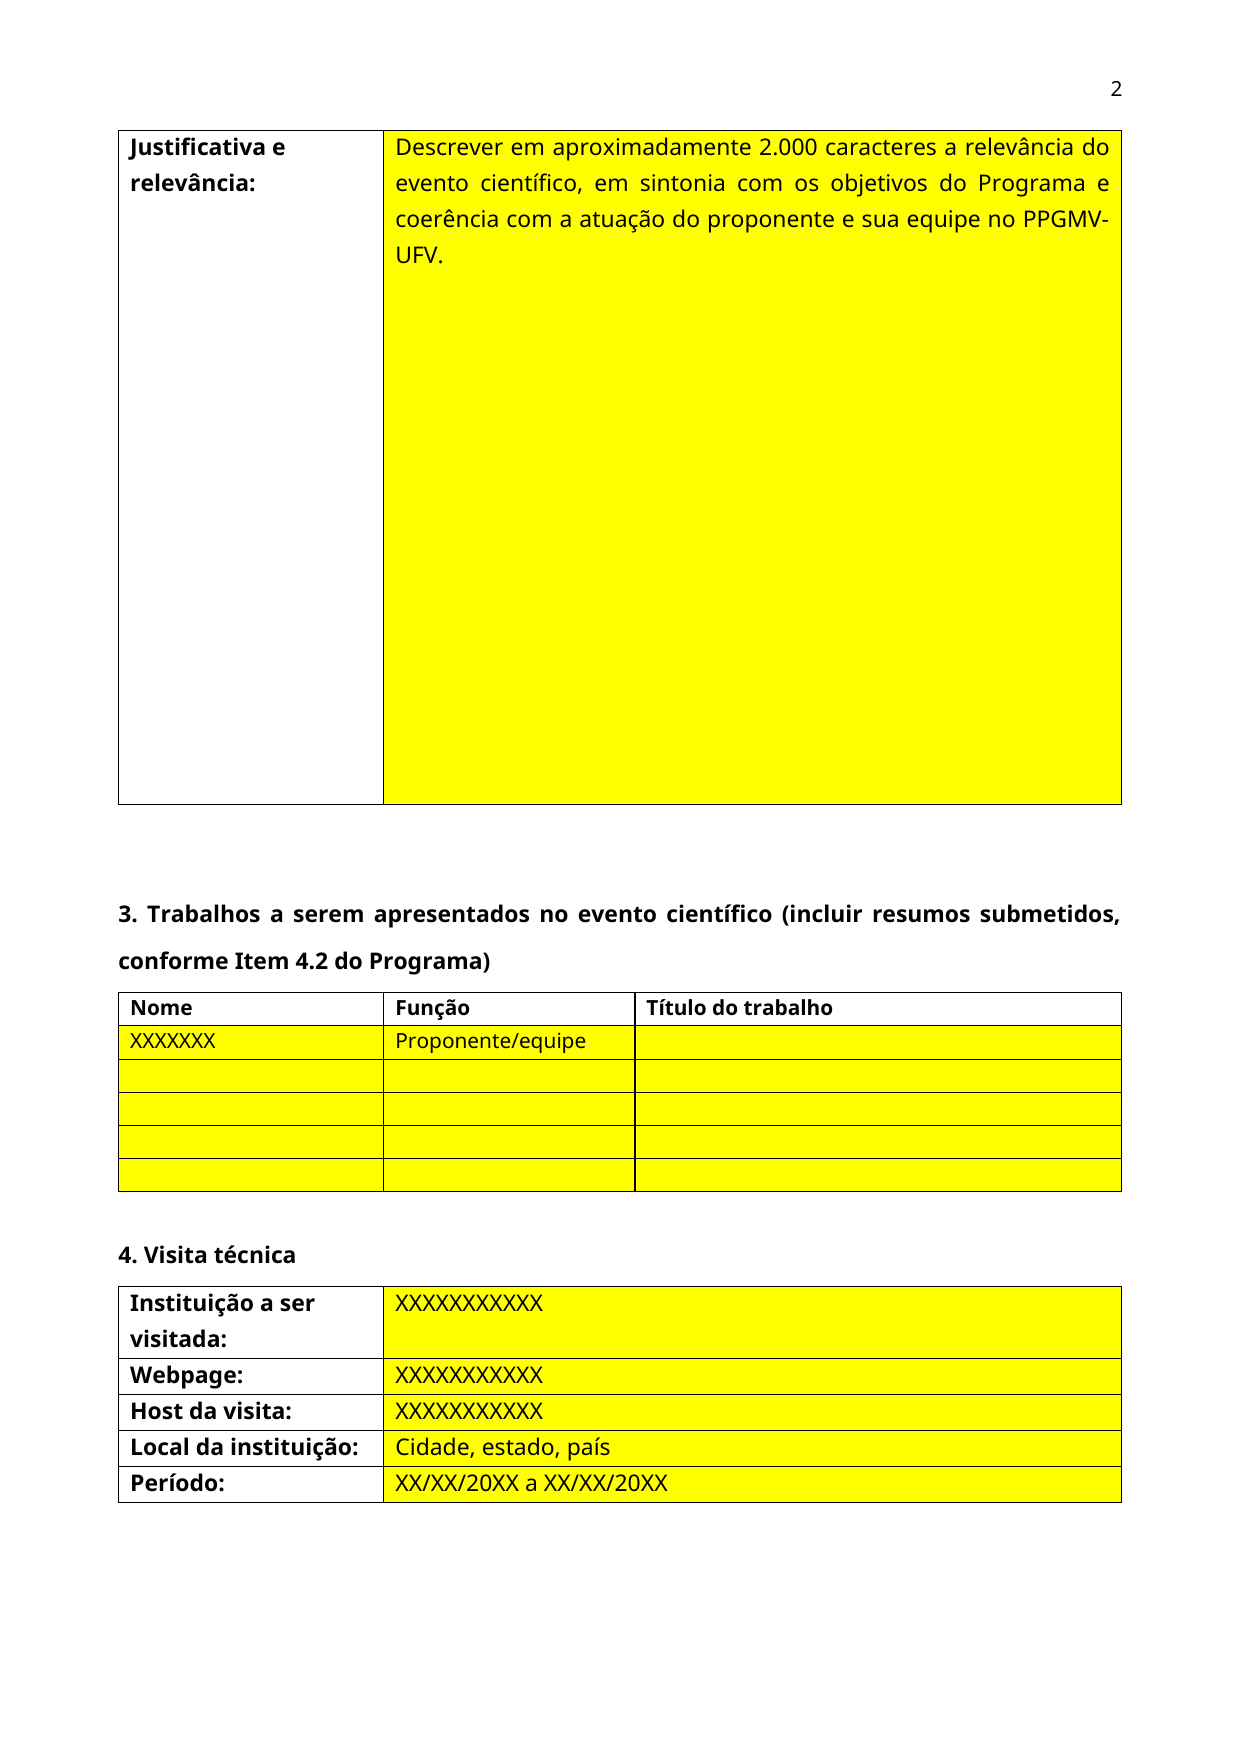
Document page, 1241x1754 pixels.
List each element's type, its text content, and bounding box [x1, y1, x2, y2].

table_header Instituição a ser visitada: [119, 1287, 383, 1358]
table_cell Proponente/equipe [384, 1026, 634, 1059]
table_cell [119, 1093, 383, 1125]
table_cell [636, 1060, 1121, 1092]
table_header Título do trabalho [636, 993, 1121, 1025]
table_header XXXXXXXXXXX [384, 1287, 1121, 1358]
table_cell Descrever em aproximadamente 2.000 caracteres a relevância do evento científico, em sintonia com os objetivos do Programa e coerência com a atuação do proponente e sua equipe no PPGMV-UFV. [384, 131, 1121, 803]
table_cell XX/XX/20XX a XX/XX/20XX [384, 1467, 1121, 1502]
text 3. Trabalhos a serem apresentados no evento científico (incluir resumos submetidos, conforme Item 4.2 do Programa) [118, 898, 1122, 976]
table_cell [384, 1093, 634, 1125]
text 4. Visita técnica [118, 1239, 1122, 1270]
table_cell Webpage: [119, 1359, 383, 1394]
table_header Nome [119, 993, 383, 1025]
table_cell Local da instituição: [119, 1431, 383, 1466]
table_header Função [384, 993, 634, 1025]
table_cell [636, 1026, 1121, 1059]
table_cell [119, 1126, 383, 1158]
table_cell Justificativa e relevância: [119, 131, 383, 803]
table_cell [636, 1126, 1121, 1158]
table_cell XXXXXXXXXXX [384, 1395, 1121, 1430]
table_cell XXXXXXXXXXX [384, 1359, 1121, 1394]
table_cell [119, 1060, 383, 1092]
table_cell Cidade, estado, país [384, 1431, 1121, 1466]
table_cell [636, 1159, 1121, 1191]
table_cell [636, 1093, 1121, 1125]
table_cell [384, 1126, 634, 1158]
table_cell XXXXXXX [119, 1026, 383, 1059]
table_cell [384, 1159, 634, 1191]
table_cell [384, 1060, 634, 1092]
table_cell [119, 1159, 383, 1191]
table_cell Período: [119, 1467, 383, 1502]
table_cell Host da visita: [119, 1395, 383, 1430]
